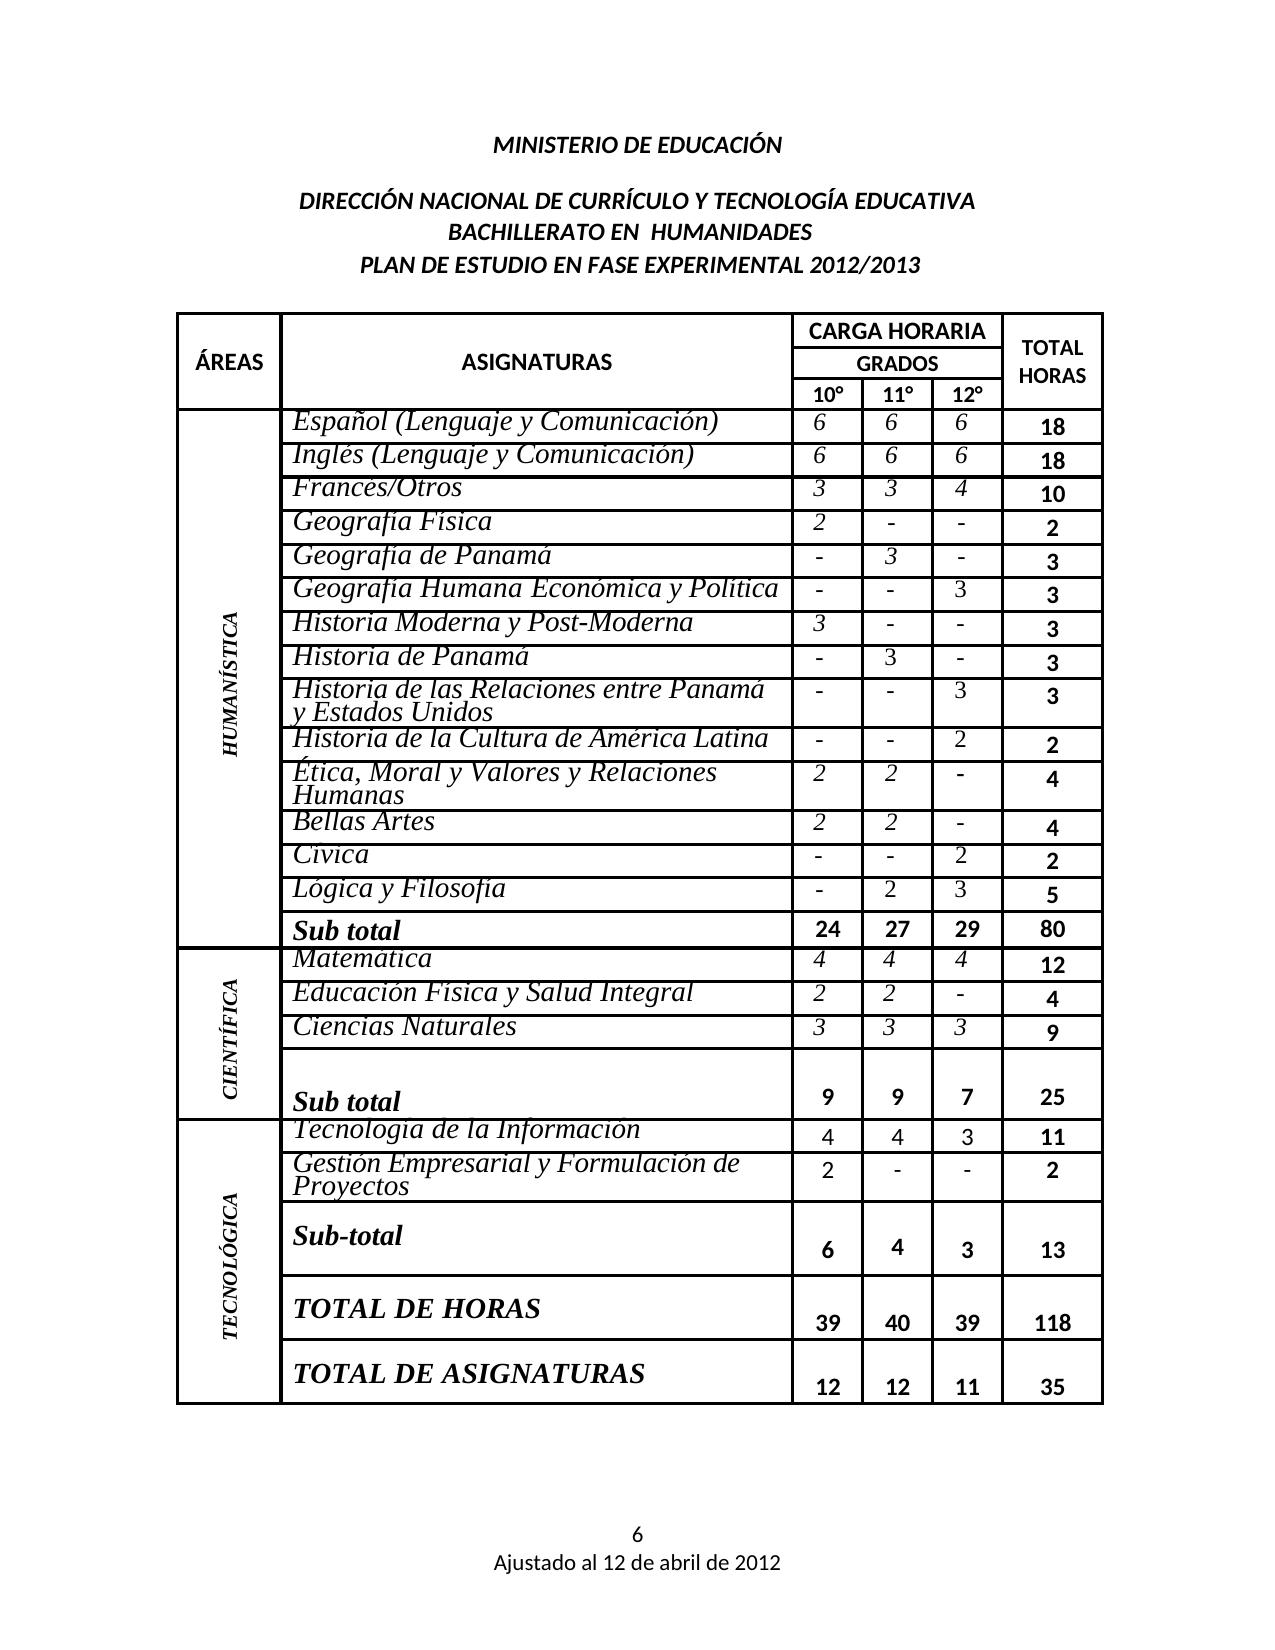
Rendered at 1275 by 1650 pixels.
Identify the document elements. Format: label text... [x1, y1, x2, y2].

table_cell 4 [864, 1121, 931, 1151]
table_cell TECNOLÓGICA [179, 1121, 279, 1402]
table_cell 40 [864, 1277, 931, 1338]
table_cell 24 [794, 913, 861, 946]
table_cell 9 [794, 1050, 861, 1117]
table_cell - [794, 579, 861, 610]
table_cell 2 [794, 763, 861, 809]
table_cell 2 [864, 983, 931, 1014]
table_cell 2 [1004, 1154, 1101, 1200]
text MINISTERIO DE EDUCACIÓN [118, 129, 1156, 160]
table_cell Educación Física y Salud Integral [283, 983, 791, 1014]
table_cell 4 [1004, 763, 1101, 809]
table_cell 2 [1004, 846, 1101, 876]
table_cell 10° [794, 380, 861, 408]
table_cell 35 [1004, 1341, 1101, 1402]
table_cell 9 [864, 1050, 931, 1117]
table_cell Geografía de Panamá [283, 546, 791, 576]
table_cell 6 [934, 411, 1001, 442]
table_cell Historia Moderna y Post-Moderna [283, 613, 791, 643]
table_cell - [864, 613, 931, 643]
table_cell Matemática [283, 950, 791, 980]
table_cell 4 [934, 479, 1001, 509]
table_cell - [794, 879, 861, 910]
table_cell - [794, 647, 861, 677]
table_cell Inglés (Lenguaje y Comunicación) [283, 445, 791, 475]
table_cell 6 [794, 445, 861, 475]
table_cell 39 [934, 1277, 1001, 1338]
table_cell 2 [794, 512, 861, 543]
table_cell 13 [1004, 1203, 1101, 1273]
table_cell 4 [934, 950, 1001, 980]
table_cell Ética, Moral y Valores y Relaciones Humanas [283, 763, 791, 809]
table_cell 6 [864, 445, 931, 475]
table_cell 2 [1004, 512, 1101, 543]
table_cell 3 [934, 1203, 1001, 1273]
table_cell 6 [934, 445, 1001, 475]
table_cell Bellas Artes [283, 812, 791, 842]
table_cell 80 [1004, 913, 1101, 946]
table_cell 3 [794, 1017, 861, 1047]
table_cell - [864, 680, 931, 726]
table_cell 3 [1004, 546, 1101, 576]
table_cell 12° [934, 380, 1001, 408]
table_cell - [934, 647, 1001, 677]
table_cell Cívica [283, 846, 791, 876]
text PLAN DE ESTUDIO EN FASE EXPERIMENTAL 2012/2013 [192, 246, 1014, 279]
table_cell Tecnología de la Información [283, 1121, 791, 1151]
table_cell 11 [1004, 1121, 1101, 1151]
table_cell 11° [864, 380, 931, 408]
table_cell 3 [1004, 613, 1101, 643]
table_cell 2 [794, 812, 861, 842]
table_cell TOTAL DE ASIGNATURAS [283, 1341, 791, 1402]
table_cell - [864, 729, 931, 760]
table_header TOTAL HORAS [1004, 315, 1101, 408]
table_cell - [934, 983, 1001, 1014]
table_cell 10 [1004, 479, 1101, 509]
table_cell 3 [934, 879, 1001, 910]
table_cell 2 [1004, 729, 1101, 760]
table_cell Historia de Panamá [283, 647, 791, 677]
table_cell Sub total [283, 1050, 791, 1117]
table_cell 3 [794, 479, 861, 509]
table_cell Lógica y Filosofía [283, 879, 791, 910]
table_cell 4 [794, 1121, 861, 1151]
table_cell 3 [864, 546, 931, 576]
table_cell - [794, 846, 861, 876]
table_cell 3 [864, 1017, 931, 1047]
table_cell Sub-total [283, 1203, 791, 1273]
table_cell 3 [1004, 647, 1101, 677]
table_cell HUMANÍSTICA [179, 411, 279, 946]
table_cell 4 [1004, 983, 1101, 1014]
table_cell 4 [864, 1203, 931, 1273]
table_cell 3 [1004, 680, 1101, 726]
table_cell 39 [794, 1277, 861, 1338]
table_cell 18 [1004, 411, 1101, 442]
table_cell 2 [864, 879, 931, 910]
table_cell GRADOS [794, 349, 1001, 377]
table_cell 3 [934, 579, 1001, 610]
table_cell 29 [934, 913, 1001, 946]
table_cell Historia de las Relaciones entre Panamá y Estados Unidos [283, 680, 791, 726]
table_cell - [864, 512, 931, 543]
table_cell 3 [864, 479, 931, 509]
table_cell Geografía Física [283, 512, 791, 543]
table_cell 4 [864, 950, 931, 980]
table_cell Ciencias Naturales [283, 1017, 791, 1047]
text DIRECCIÓN NACIONAL DE CURRÍCULO Y TECNOLOGÍA EDUCATIVA [118, 185, 1156, 216]
table_cell - [934, 512, 1001, 543]
table_cell - [864, 579, 931, 610]
table_header ÁREAS [179, 315, 279, 408]
table_cell TOTAL DE HORAS [283, 1277, 791, 1338]
table_cell 2 [864, 812, 931, 842]
table_cell 12 [794, 1341, 861, 1402]
table_cell 2 [934, 729, 1001, 760]
table_cell 3 [934, 1121, 1001, 1151]
table_cell - [934, 546, 1001, 576]
table_cell 118 [1004, 1277, 1101, 1338]
table_cell 4 [794, 950, 861, 980]
table_cell - [864, 846, 931, 876]
table_cell - [794, 680, 861, 726]
table_cell 3 [934, 680, 1001, 726]
table_cell 3 [1004, 579, 1101, 610]
table_cell 6 [864, 411, 931, 442]
table_cell 12 [864, 1341, 931, 1402]
table_cell 6 [794, 411, 861, 442]
table_cell 3 [794, 613, 861, 643]
table_header CARGA HORARIA [794, 315, 1001, 346]
table_cell 4 [1004, 812, 1101, 842]
table_cell Gestión Empresarial y Formulación de Proyectos [283, 1154, 791, 1200]
table_cell 5 [1004, 879, 1101, 910]
table_cell - [934, 1154, 1001, 1200]
table_cell 3 [934, 1017, 1001, 1047]
table_cell 11 [934, 1341, 1001, 1402]
table_cell 9 [1004, 1017, 1101, 1047]
table_cell Sub total [283, 913, 791, 946]
table_cell - [794, 729, 861, 760]
table_cell 6 [794, 1203, 861, 1273]
table_cell CIENTÍFICA [179, 950, 279, 1117]
table_cell Geografía Humana Económica y Política [283, 579, 791, 610]
table_cell 2 [864, 763, 931, 809]
table_cell 7 [934, 1050, 1001, 1117]
table_cell 12 [1004, 950, 1101, 980]
table_cell - [794, 546, 861, 576]
table_cell - [934, 812, 1001, 842]
table_cell Francés/Otros [283, 479, 791, 509]
table_cell 2 [934, 846, 1001, 876]
table_header ASIGNATURAS [283, 315, 791, 408]
table_cell 3 [864, 647, 931, 677]
table_cell - [864, 1154, 931, 1200]
table_cell - [934, 613, 1001, 643]
text BACHILLERATO EN HUMANIDADES [266, 216, 920, 246]
table_cell - [934, 763, 1001, 809]
table_cell 2 [794, 1154, 861, 1200]
table_cell 25 [1004, 1050, 1101, 1117]
table_cell 18 [1004, 445, 1101, 475]
table_cell Español (Lenguaje y Comunicación) [283, 411, 791, 442]
table_cell Historia de de América Latina [283, 729, 791, 760]
table_cell 2 [794, 983, 861, 1014]
table_cell 27 [864, 913, 931, 946]
